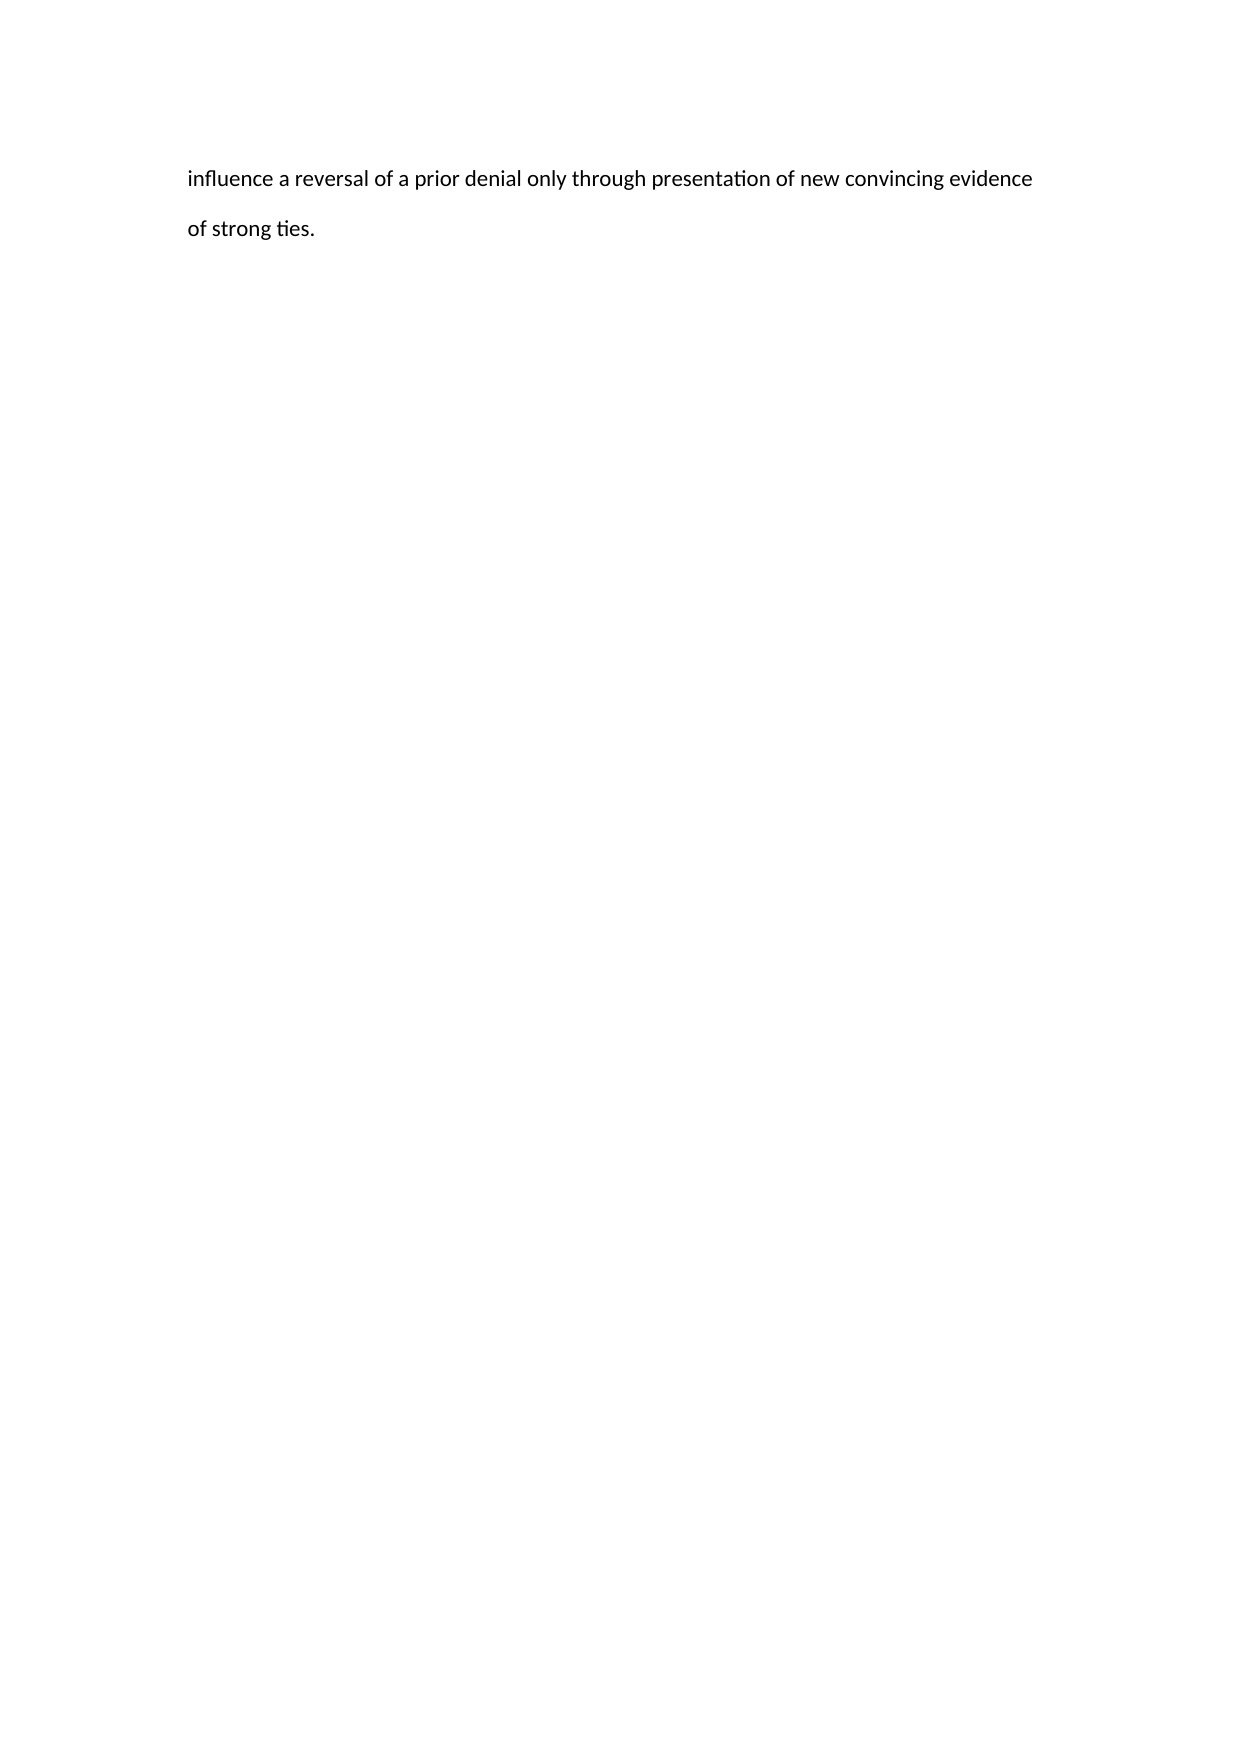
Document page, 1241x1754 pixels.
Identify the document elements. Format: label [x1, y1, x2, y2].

text [187, 162, 1053, 259]
